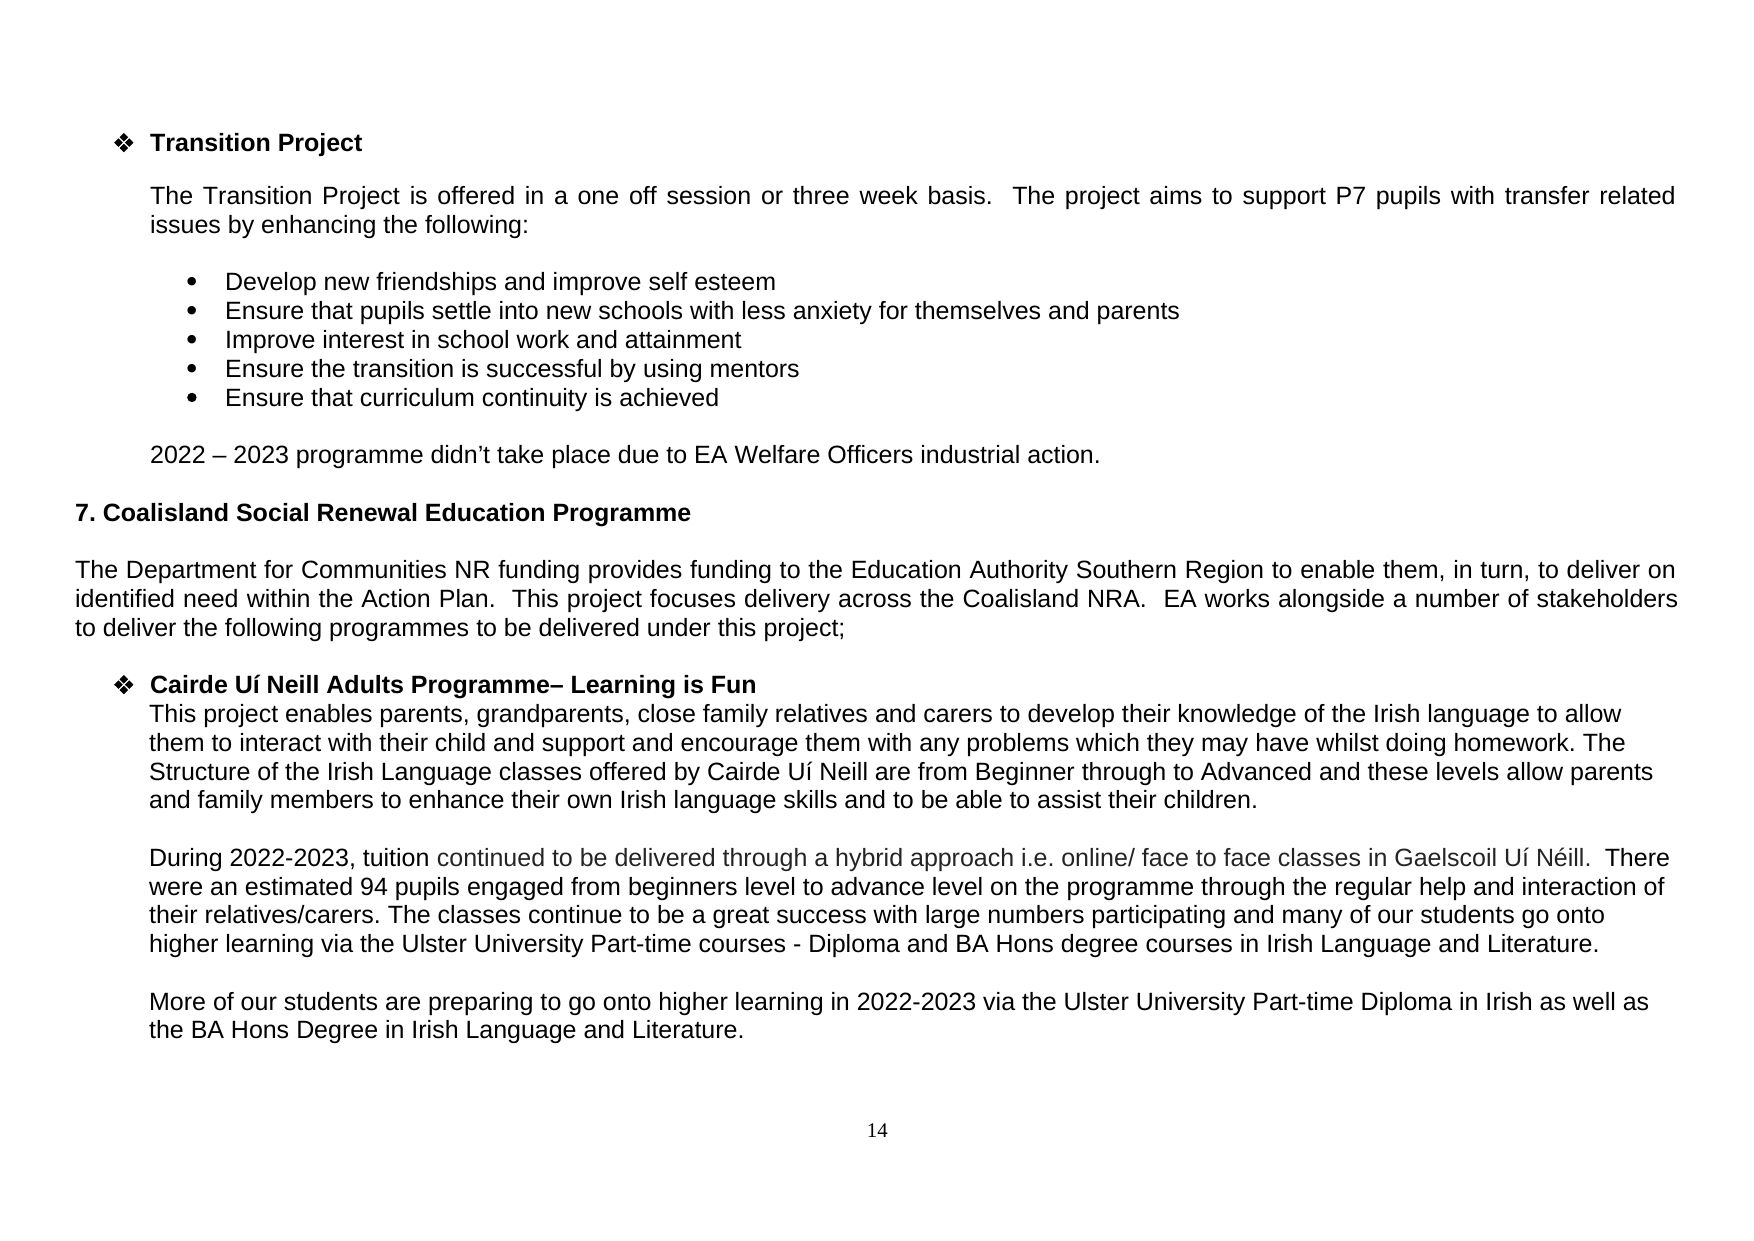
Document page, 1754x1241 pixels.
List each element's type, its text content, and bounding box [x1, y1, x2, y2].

text The Department for Communities NR funding provides funding to the Education Authority Southern Region to enable them, in turn, to deliver on identified need within the Action Plan. This project focuses delivery across the Coalisland NRA. EA works alongside a number of stakeholders to deliver the following programmes to be delivered under this project; [75, 555, 1679, 642]
list Ensure the transition is successful by using mentors [187, 354, 1679, 383]
list 7. Coalisland Social Renewal Education Programme [75, 498, 1679, 527]
text More of our students are preparing to go onto higher learning in 2022-2023 via the Ulster University Part-time Diploma in Irish as well as the BA Hons Degree in Irish Language and Literature. [149, 987, 1679, 1044]
list Ensure that curriculum continuity is achieved [187, 383, 1679, 412]
list Develop new friendships and improve self esteem [187, 267, 1679, 296]
text The Transition Project is offered in a one off session or three week basis. The project aims to support P7 pupils with transfer related issues by enhancing the following: [150, 181, 1679, 238]
text This project enables parents, grandparents, close family relatives and carers to develop their knowledge of the Irish language to allow them to interact with their child and support and encourage them with any problems which they may have whilst doing homework. The Structure of the Irish Language classes offered by Cairde Uí Neill are from Beginner through to Advanced and these levels allow parents and family members to enhance their own Irish language skills and to be able to assist their children. [149, 699, 1679, 814]
list 2022 – 2023 programme didn’t take place due to EA Welfare Officers industrial action. [150, 440, 1679, 469]
list Improve interest in school work and attainment [187, 325, 1679, 354]
list Ensure that pupils settle into new schools with less anxiety for themselves and parents [187, 296, 1679, 325]
text During 2022-2023, tuition continued to be delivered through a hybrid approach i.e. online/ face to face classes in Gaelscoil Uí Néill. There were an estimated 94 pupils engaged from beginners level to advance level on the programme through the regular help and interaction of their relatives/carers. The classes continue to be a great success with large numbers participating and many of our students go onto higher learning via the Ulster University Part-time courses - Diploma and BA Hons degree courses in Irish Language and Literature. [149, 843, 1679, 958]
list Transition Project [112, 128, 1679, 157]
list Cairde Uí Neill Adults Programme– Learning is Fun [112, 670, 1679, 699]
